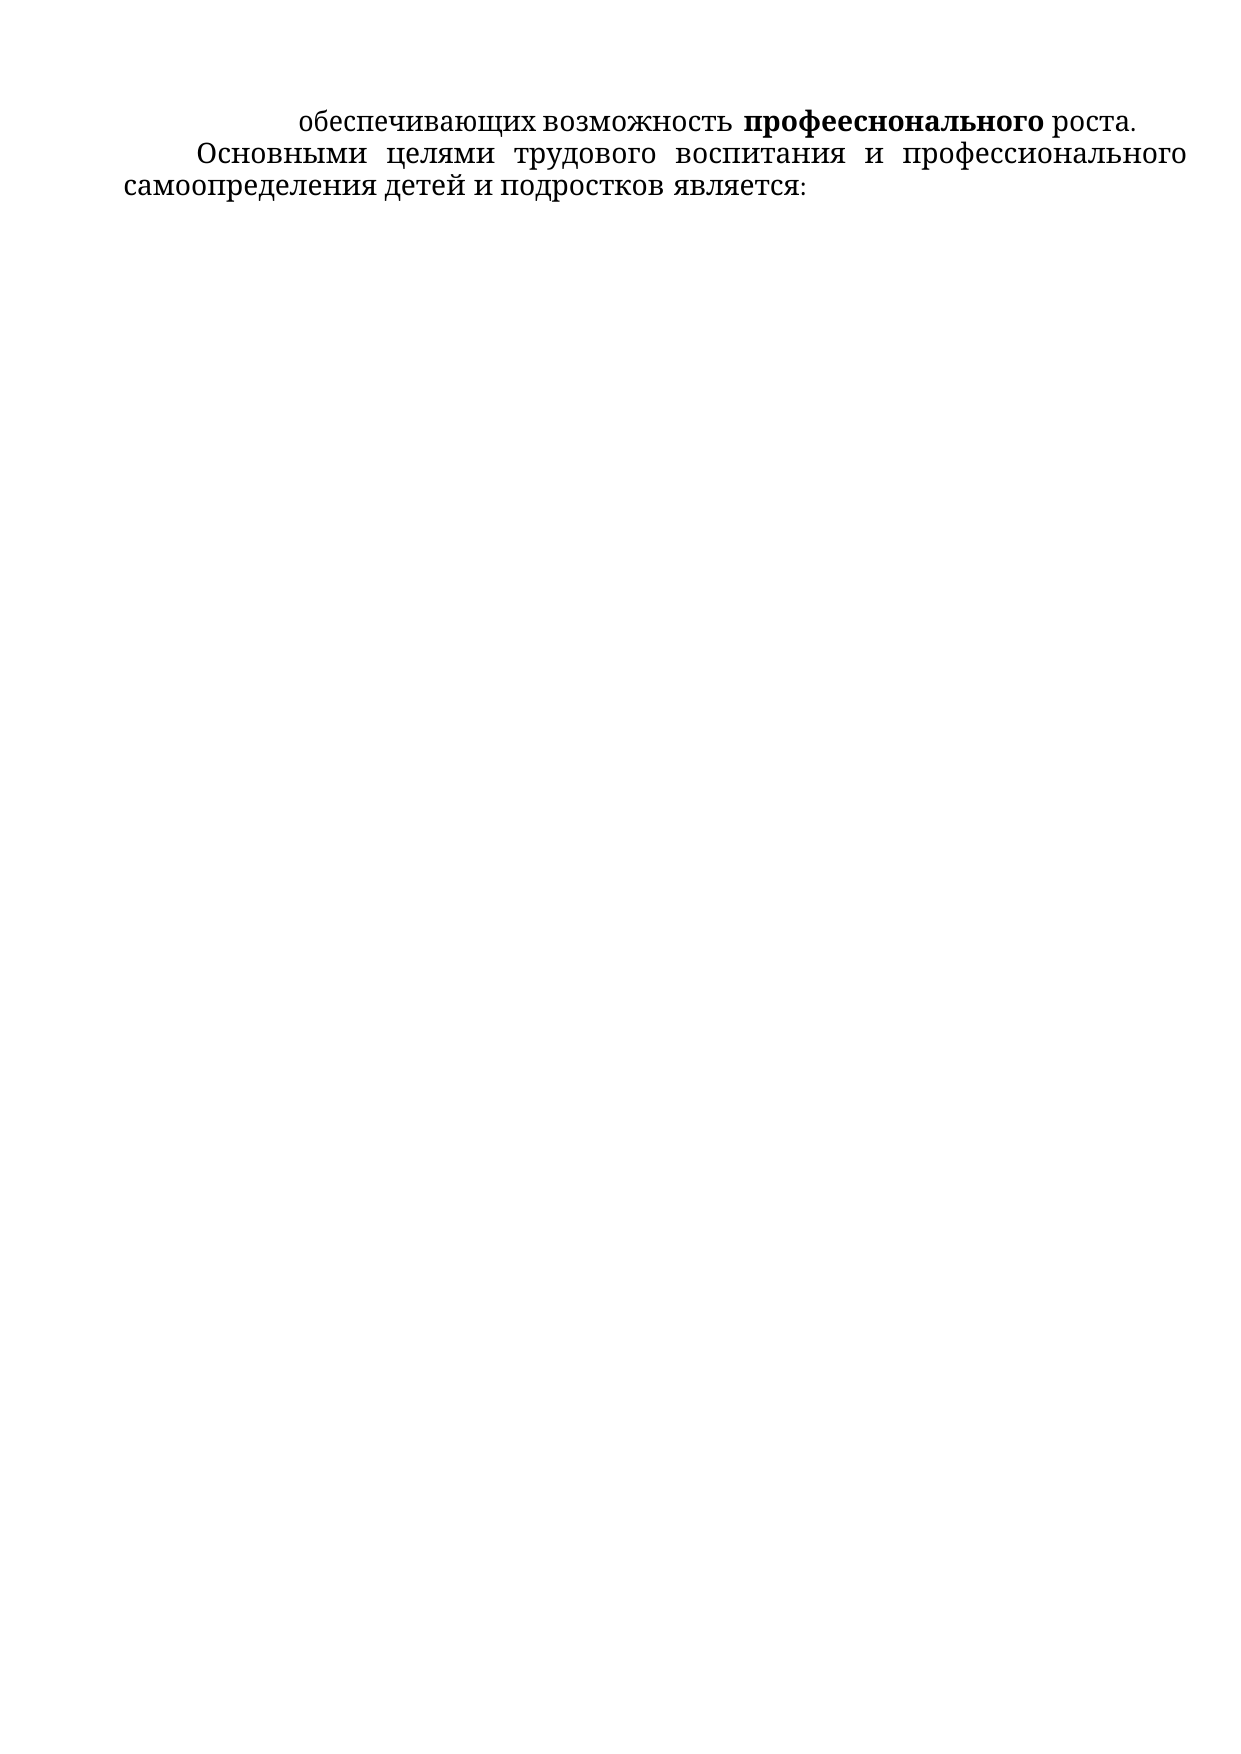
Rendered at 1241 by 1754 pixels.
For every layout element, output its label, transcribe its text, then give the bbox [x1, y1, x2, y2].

text Основными целями трудового воспитания и профессионального самоопределения детей и подростков является: [123, 139, 1187, 202]
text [124, 106, 1186, 139]
